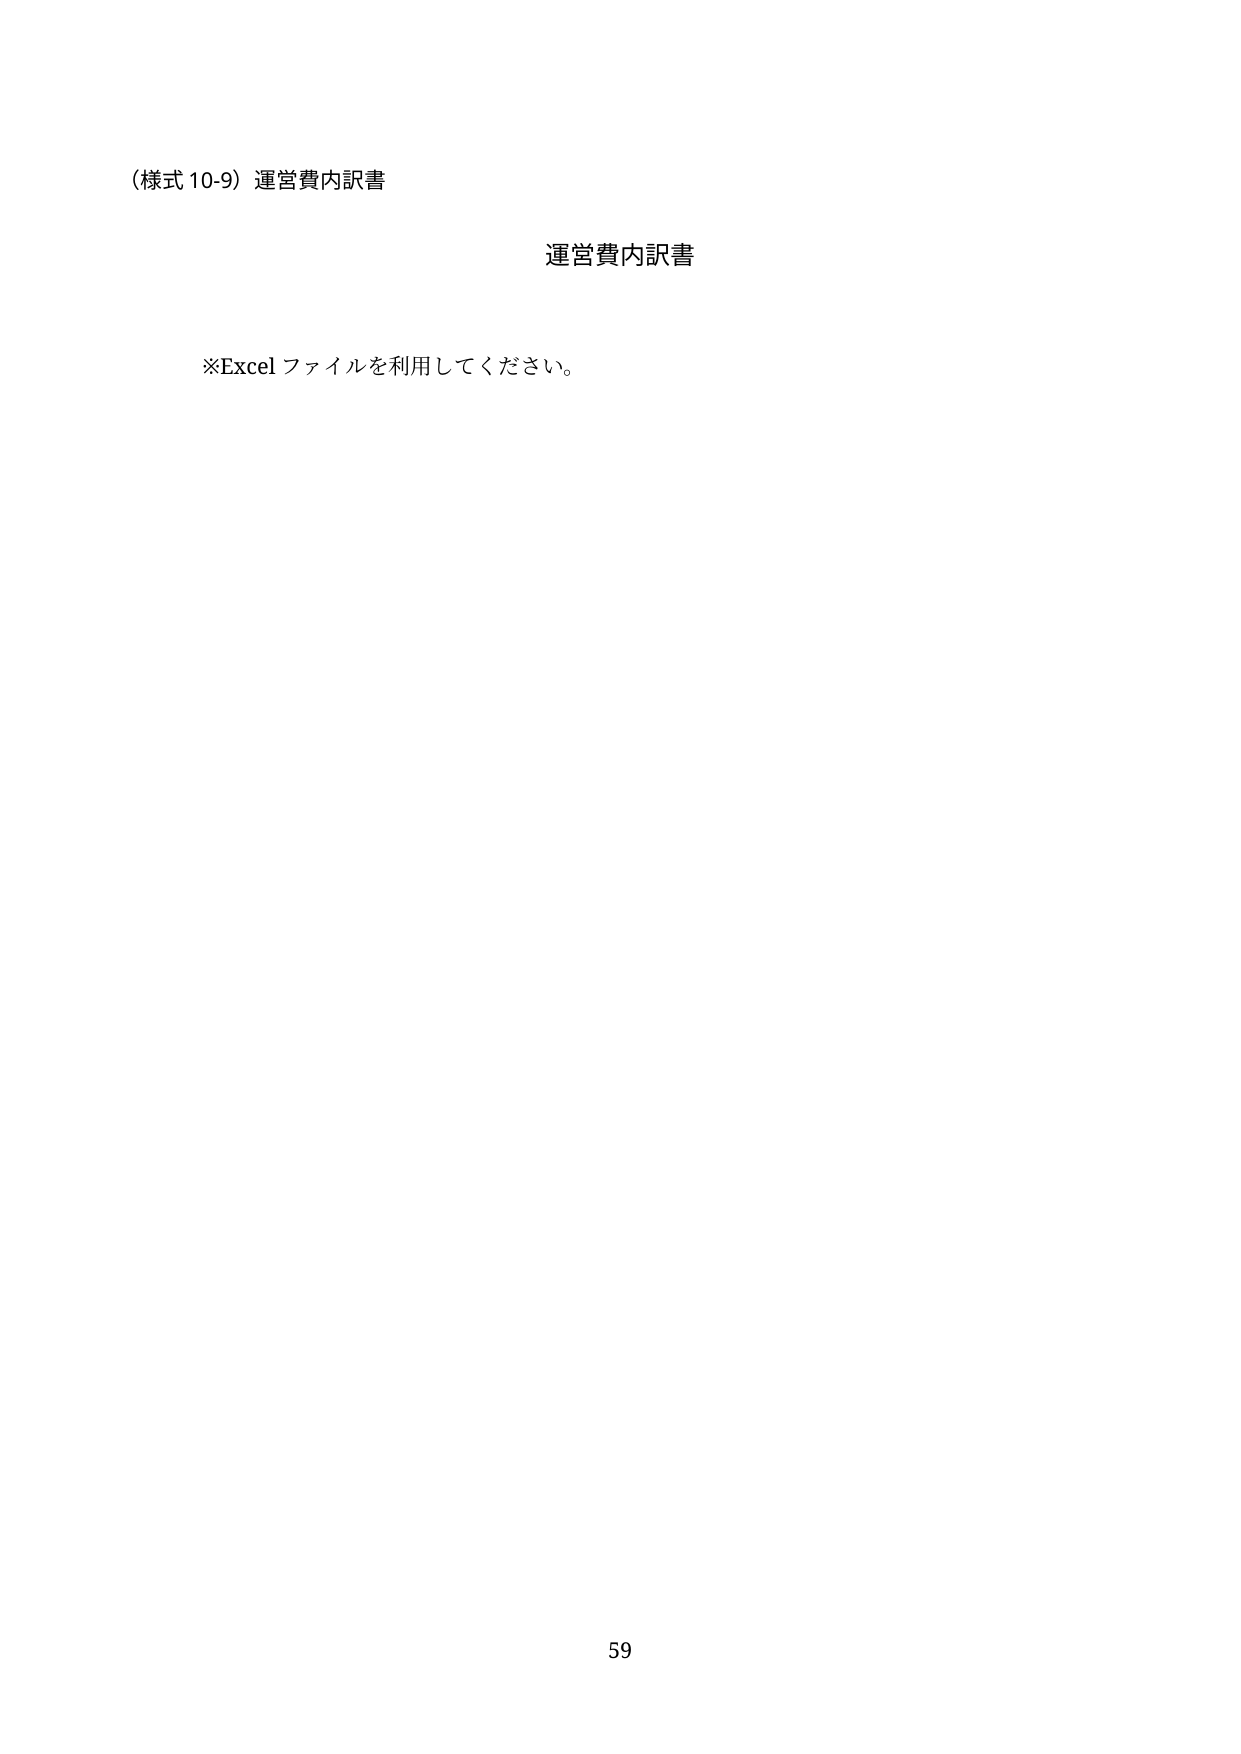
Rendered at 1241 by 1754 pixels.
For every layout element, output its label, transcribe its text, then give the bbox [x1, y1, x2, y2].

text ※Excelファイルを利用してください。 [180, 346, 1122, 384]
list （様式10-9）運営費内訳書 [118, 160, 1122, 198]
text 運営費内訳書 [118, 235, 1122, 271]
